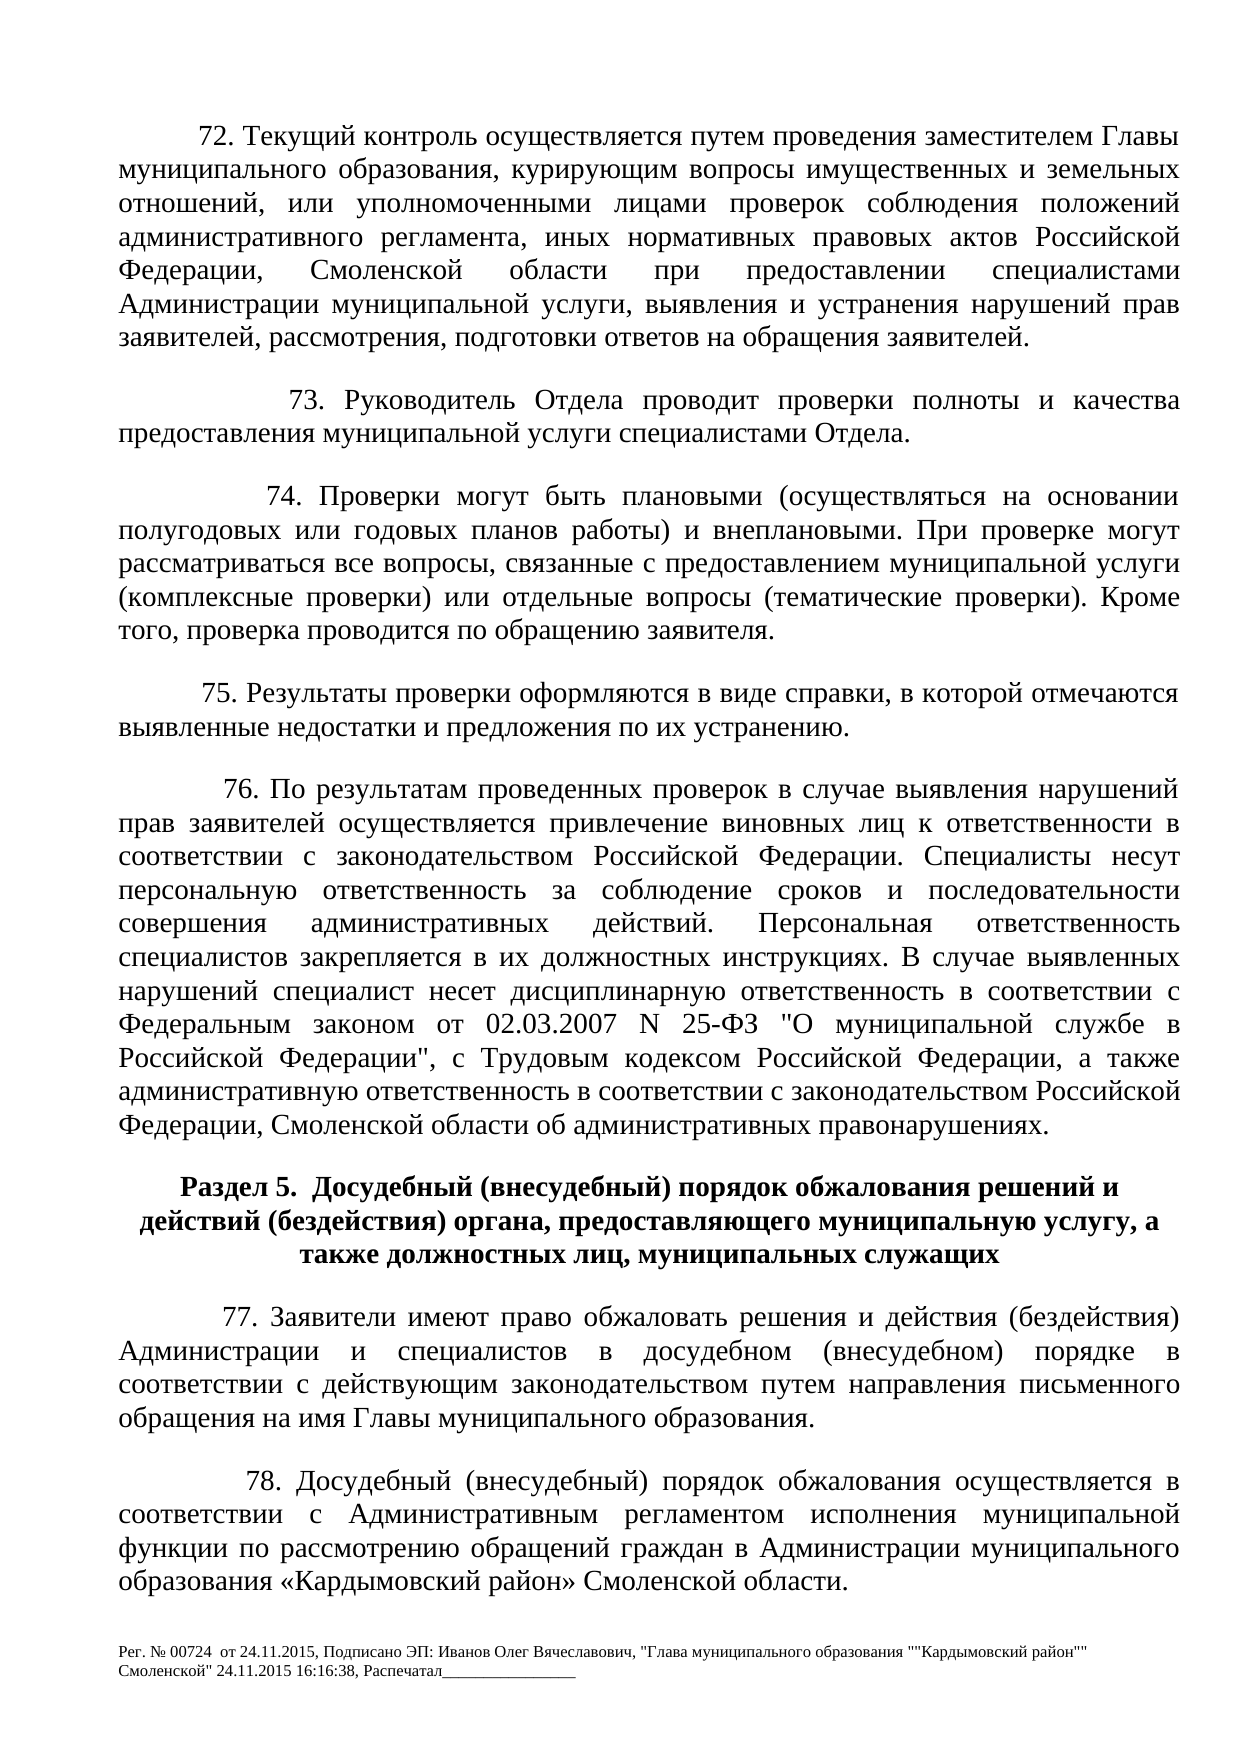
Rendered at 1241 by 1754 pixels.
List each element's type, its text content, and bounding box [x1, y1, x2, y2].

text 78. Досудебный (внесудебный) порядок обжалования осуществляется в соответствии с Административным регламентом исполнения муниципальной функции по рассмотрению обращений граждан в Администрации муниципального образования «Кардымовский район» Смоленской области. [118, 1463, 1181, 1597]
text 72. Текущий контроль осуществляется путем проведения заместителем Главы муниципального образования, курирующим вопросы имущественных и земельных отношений, или уполномоченными лицами проверок соблюдения положений административного регламента, иных нормативных правовых актов Российской Федерации, Смоленской области при предоставлении специалистами Администрации муниципальной услуги, выявления и устранения нарушений прав заявителей, рассмотрения, подготовки ответов на обращения заявителей. [118, 118, 1181, 353]
text 75. Результаты проверки оформляются в виде справки, в которой отмечаются выявленные недостатки и предложения по их устранению. [118, 675, 1181, 742]
text 77. Заявители имеют право обжаловать решения и действия (бездействия) Администрации и специалистов в досудебном (внесудебном) порядке в соответствии с действующим законодательством путем направления письменного обращения на имя Главы муниципального образования. [118, 1299, 1181, 1433]
text 73. Руководитель Отдела проводит проверки полноты и качества предоставления муниципальной услуги специалистами Отдела. [118, 382, 1181, 449]
text 76. По результатам проведенных проверок в случае выявления нарушений прав заявителей осуществляется привлечение виновных лиц к ответственности в соответствии с законодательством Российской Федерации. Специалисты несут персональную ответственность за соблюдение сроков и последовательности совершения административных действий. Персональная ответственность специалистов закрепляется в их должностных инструкциях. В случае выявленных нарушений специалист несет дисциплинарную ответственность в соответствии с Федеральным законом от 02.03.2007 N 25-ФЗ "О муниципальной службе в Российской Федерации", с Трудовым кодексом Российской Федерации, а также административную ответственность в соответствии с законодательством Российской Федерации, Смоленской области об административных правонарушениях. [118, 771, 1181, 1140]
text Раздел 5. Досудебный (внесудебный) порядок обжалования решений и действий (бездействия) органа, предоставляющего муниципальную услугу, а также должностных лиц, муниципальных служащих [118, 1169, 1181, 1270]
text 74. Проверки могут быть плановыми (осуществляться на основании полугодовых или годовых планов работы) и внеплановыми. При проверке могут рассматриваться все вопросы, связанные с предоставлением муниципальной услуги (комплексные проверки) или отдельные вопросы (тематические проверки). Кроме того, проверка проводится по обращению заявителя. [118, 478, 1181, 646]
